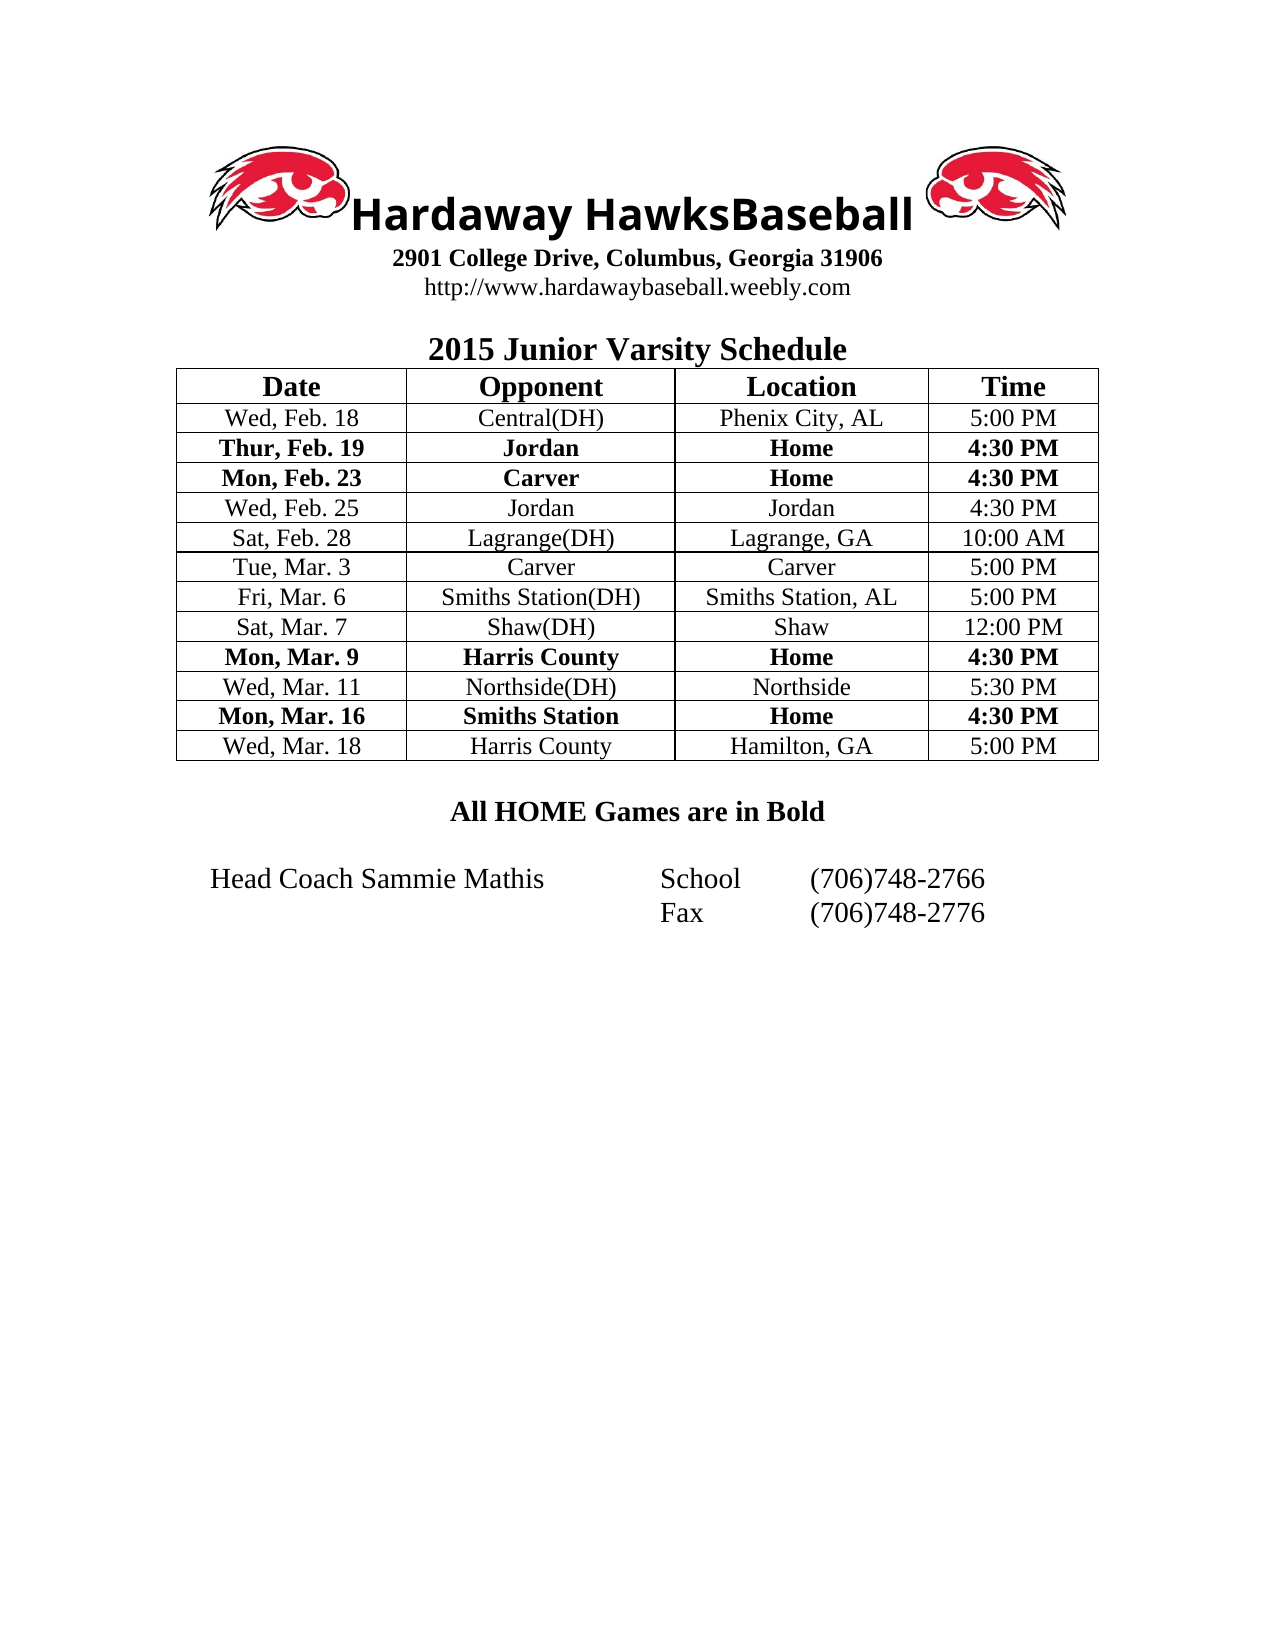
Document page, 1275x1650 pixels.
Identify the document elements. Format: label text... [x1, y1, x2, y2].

table_cell Home [676, 642, 928, 671]
table_cell Mon, Mar. 16 [177, 701, 406, 730]
text All HOME Games are in Bold [60, 794, 1215, 828]
table_cell 5:00 PM [929, 404, 1098, 432]
table_cell 4:30 PM [929, 463, 1098, 492]
table_cell Shaw(DH) [407, 612, 674, 641]
table_cell Mon, Feb. 23 [177, 463, 406, 492]
table_cell Jordan [676, 493, 928, 522]
table_header Opponent [407, 369, 674, 402]
table_cell Jordan [407, 433, 674, 462]
text Hardaway HawksBaseball [60, 146, 1215, 243]
table_cell Carver [407, 463, 674, 492]
table_cell 10:00 AM [929, 523, 1098, 551]
table_header Date [177, 369, 406, 402]
table_cell Mon, Mar. 9 [177, 642, 406, 671]
table_cell 5:30 PM [929, 672, 1098, 700]
text 2015 Junior Varsity Schedule [60, 329, 1215, 368]
table_cell Sat, Mar. 7 [177, 612, 406, 641]
table_cell Harris County [407, 642, 674, 671]
table_cell 5:00 PM [929, 553, 1098, 581]
table_cell 4:30 PM [929, 433, 1098, 462]
picture [925, 146, 1067, 231]
table_cell Smiths Station, AL [676, 582, 928, 611]
table_cell Home [676, 701, 928, 730]
table_cell 4:30 PM [929, 493, 1098, 522]
table_cell Central(DH) [407, 404, 674, 432]
table_cell 5:00 PM [929, 582, 1098, 611]
table_cell Thur, Feb. 19 [177, 433, 406, 462]
table_cell Phenix City, AL [676, 404, 928, 432]
text Head Coach Sammie Mathis School (706)748-2766 Fax (706)748-2776 [135, 862, 1215, 929]
table_cell Lagrange(DH) [407, 523, 674, 551]
table_cell Northside(DH) [407, 672, 674, 700]
table_cell 12:00 PM [929, 612, 1098, 641]
table_cell 5:00 PM [929, 731, 1098, 760]
table_cell Wed, Feb. 18 [177, 404, 406, 432]
table_cell 4:30 PM [929, 701, 1098, 730]
table_cell Northside [676, 672, 928, 700]
table_cell Carver [407, 553, 674, 581]
table_cell Harris County [407, 731, 674, 760]
table_cell Lagrange, GA [676, 523, 928, 551]
table_cell Sat, Feb. 28 [177, 523, 406, 551]
table_cell Fri, Mar. 6 [177, 582, 406, 611]
text http://www.hardawaybaseball.weebly.com [60, 272, 1215, 301]
table_cell Jordan [407, 493, 674, 522]
table_cell Home [676, 433, 928, 462]
table_cell Shaw [676, 612, 928, 641]
picture [208, 146, 350, 231]
table_cell Wed, Feb. 25 [177, 493, 406, 522]
table_cell Wed, Mar. 18 [177, 731, 406, 760]
table_cell Carver [676, 553, 928, 581]
table_header Time [929, 369, 1098, 402]
text 31906 [60, 243, 1215, 272]
table_cell Hamilton, GA [676, 731, 928, 760]
table_cell 4:30 PM [929, 642, 1098, 671]
table_cell Smiths Station [407, 701, 674, 730]
table_cell Home [676, 463, 928, 492]
table_header Location [676, 369, 928, 402]
table_cell Tue, Mar. 3 [177, 553, 406, 581]
table_cell Wed, Mar. 11 [177, 672, 406, 700]
table_cell Smiths Station(DH) [407, 582, 674, 611]
